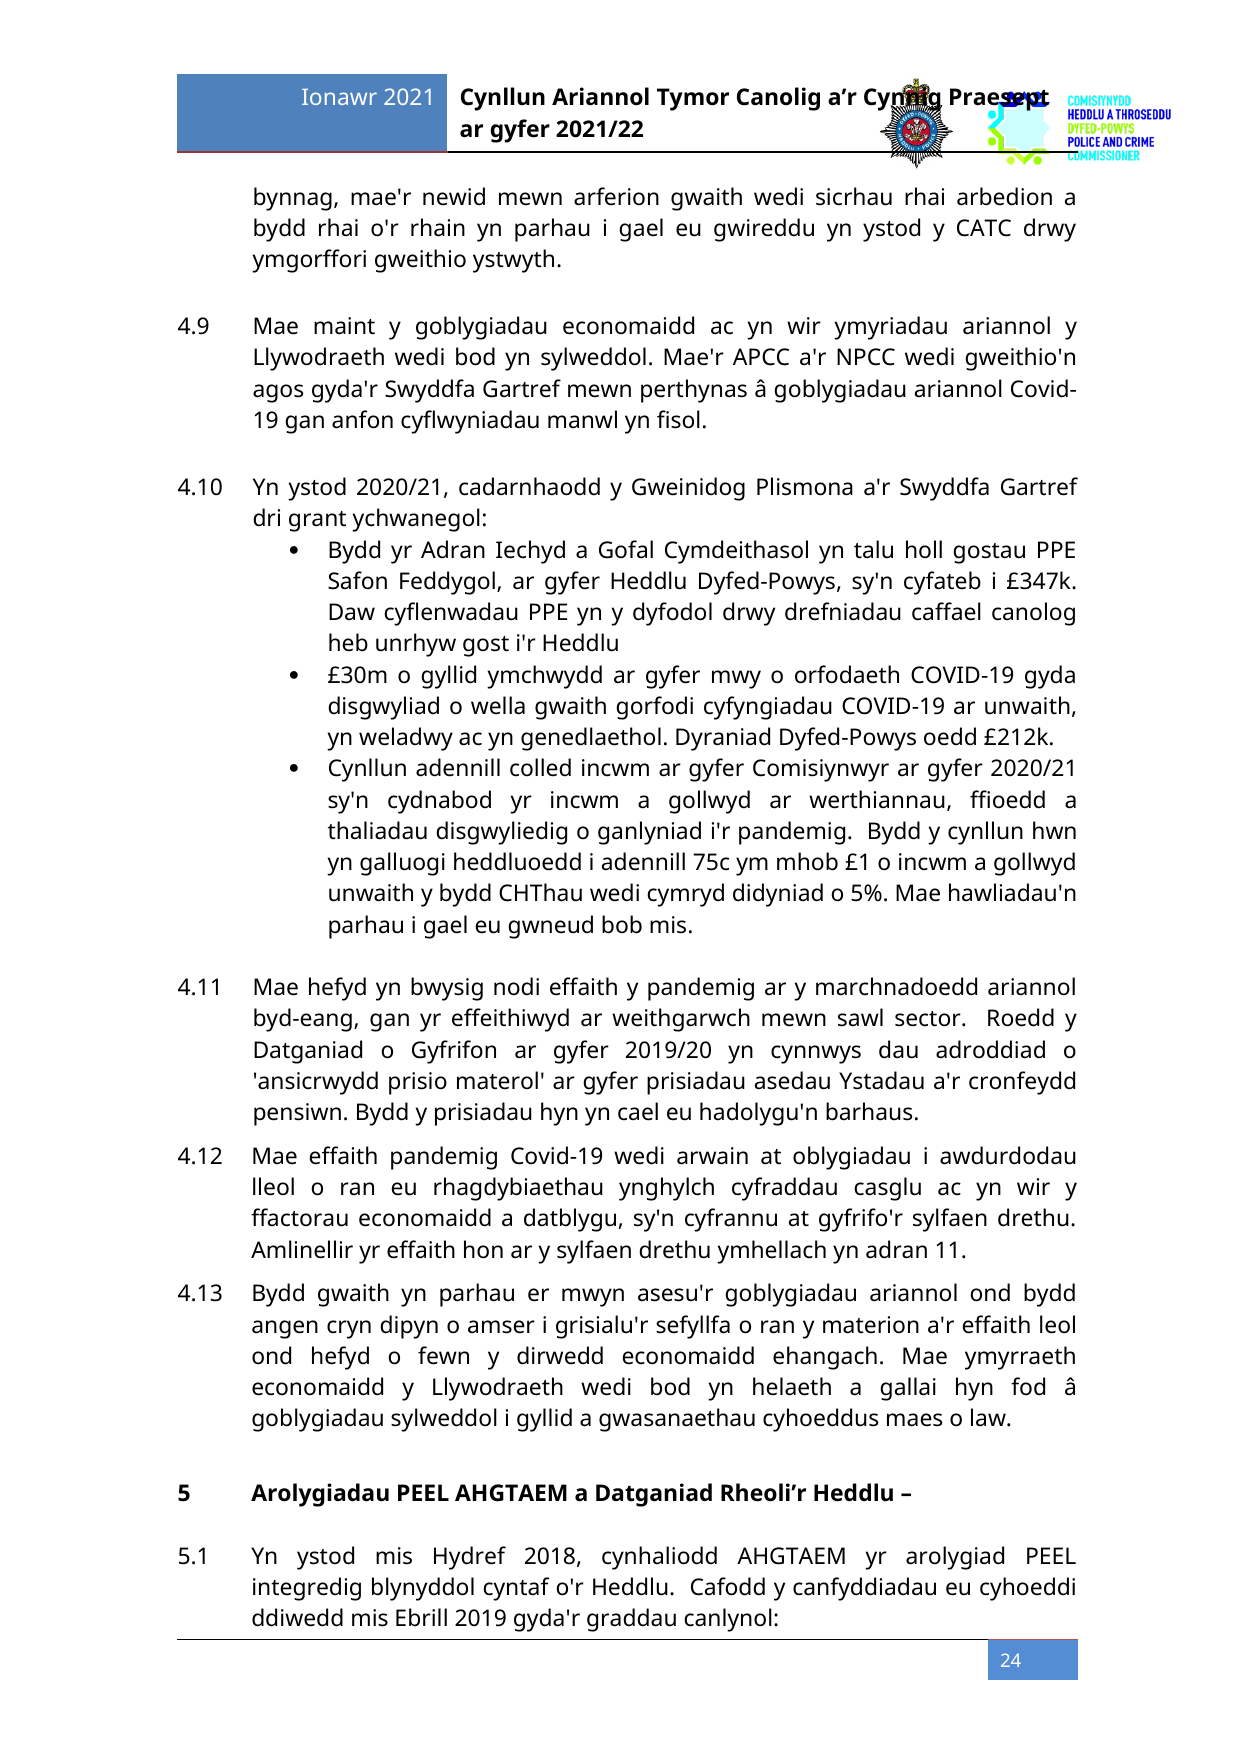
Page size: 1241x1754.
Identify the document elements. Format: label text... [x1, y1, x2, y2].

picture [971, 73, 1185, 182]
list Bydd yr Adran Iechyd a Gofal Cymdeithasol yn talu holl gostau PPE Safon Feddygol, ar gyfer Heddlu Dyfed-Powys, sy'n cyfateb i £347k. Daw cyflenwadau PPE yn y dyfodol drwy drefniadau caffael canolog heb unrhyw gost i'r Heddlu [290, 533, 1078, 658]
picture [874, 73, 956, 151]
list £30m o gyllid ymchwydd ar gyfer mwy o orfodaeth COVID-19 gyda disgwyliad o wella gwaith gorfodi cyfyngiadau COVID-19 ar unwaith, yn weladwy ac yn genedlaethol. Dyraniad Dyfed-Powys oedd £212k. [290, 658, 1078, 752]
list Arolygiadau PEEL AHGTAEM a Datganiad Rheoli’r Heddlu – [177, 1477, 1078, 1508]
list Mae effaith pandemig Covid-19 wedi arwain at oblygiadau i awdurdodau lleol o ran eu rhagdybiaethau ynghylch cyfraddau casglu ac yn wir y ffactorau economaidd a datblygu, sy'n cyfrannu at gyfrifo'r sylfaen drethu. Amlinellir yr effaith hon ar y sylfaen drethu ymhellach yn adran 11. [177, 1140, 1078, 1265]
list Mae maint y goblygiadau economaidd ac yn wir ymyriadau ariannol y Llywodraeth wedi bod yn sylweddol. Mae'r APCC a'r NPCC wedi gweithio'n agos gyda'r Swyddfa Gartref mewn perthynas â goblygiadau ariannol Covid-19 gan anfon cyflwyniadau manwl yn fisol. [177, 310, 1078, 435]
list Mae hefyd yn bwysig nodi effaith y pandemig ar y marchnadoedd ariannol byd-eang, gan yr effeithiwyd ar weithgarwch mewn sawl sector. Roedd y Datganiad o Gyfrifon ar gyfer 2019/20 yn cynnwys dau adroddiad o 'ansicrwydd prisio materol' ar gyfer prisiadau asedau Ystadau a'r cronfeydd pensiwn. Bydd y prisiadau hyn yn cael eu hadolygu'n barhaus. [177, 971, 1078, 1127]
list Bydd gwaith yn parhau er mwyn asesu'r goblygiadau ariannol ond bydd angen cryn dipyn o amser i grisialu'r sefyllfa o ran y materion a'r effaith leol ond hefyd o fewn y dirwedd economaidd ehangach. Mae ymyrraeth economaidd y Llywodraeth wedi bod yn helaeth a gallai hyn fod â goblygiadau sylweddol i gyllid a gwasanaethau cyhoeddus maes o law. [177, 1277, 1078, 1433]
picture [874, 153, 956, 172]
list Cynllun adennill colled incwm ar gyfer Comisiynwyr ar gyfer 2020/21 sy'n cydnabod yr incwm a gollwyd ar werthiannau, ffioedd a thaliadau disgwyliedig o ganlyniad i'r pandemig. Bydd y cynllun hwn yn galluogi heddluoedd i adennill 75c ym mhob £1 o incwm a gollwyd unwaith y bydd CHThau wedi cymryd didyniad o 5%. Mae hawliadau'n parhau i gael eu gwneud bob mis. [290, 752, 1078, 940]
text 5.1 Yn ystod mis Hydref 2018, cynhaliodd AHGTAEM yr arolygiad PEEL integredig blynyddol cyntaf o'r Heddlu. Cafodd y canfyddiadau eu cyhoeddi ddiwedd mis Ebrill 2019 gyda'r graddau canlynol: [177, 1540, 1078, 1633]
list Yn ystod 2020/21, cadarnhaodd y Gweinidog Plismona a'r Swyddfa Gartref dri grant ychwanegol: [177, 471, 1078, 533]
